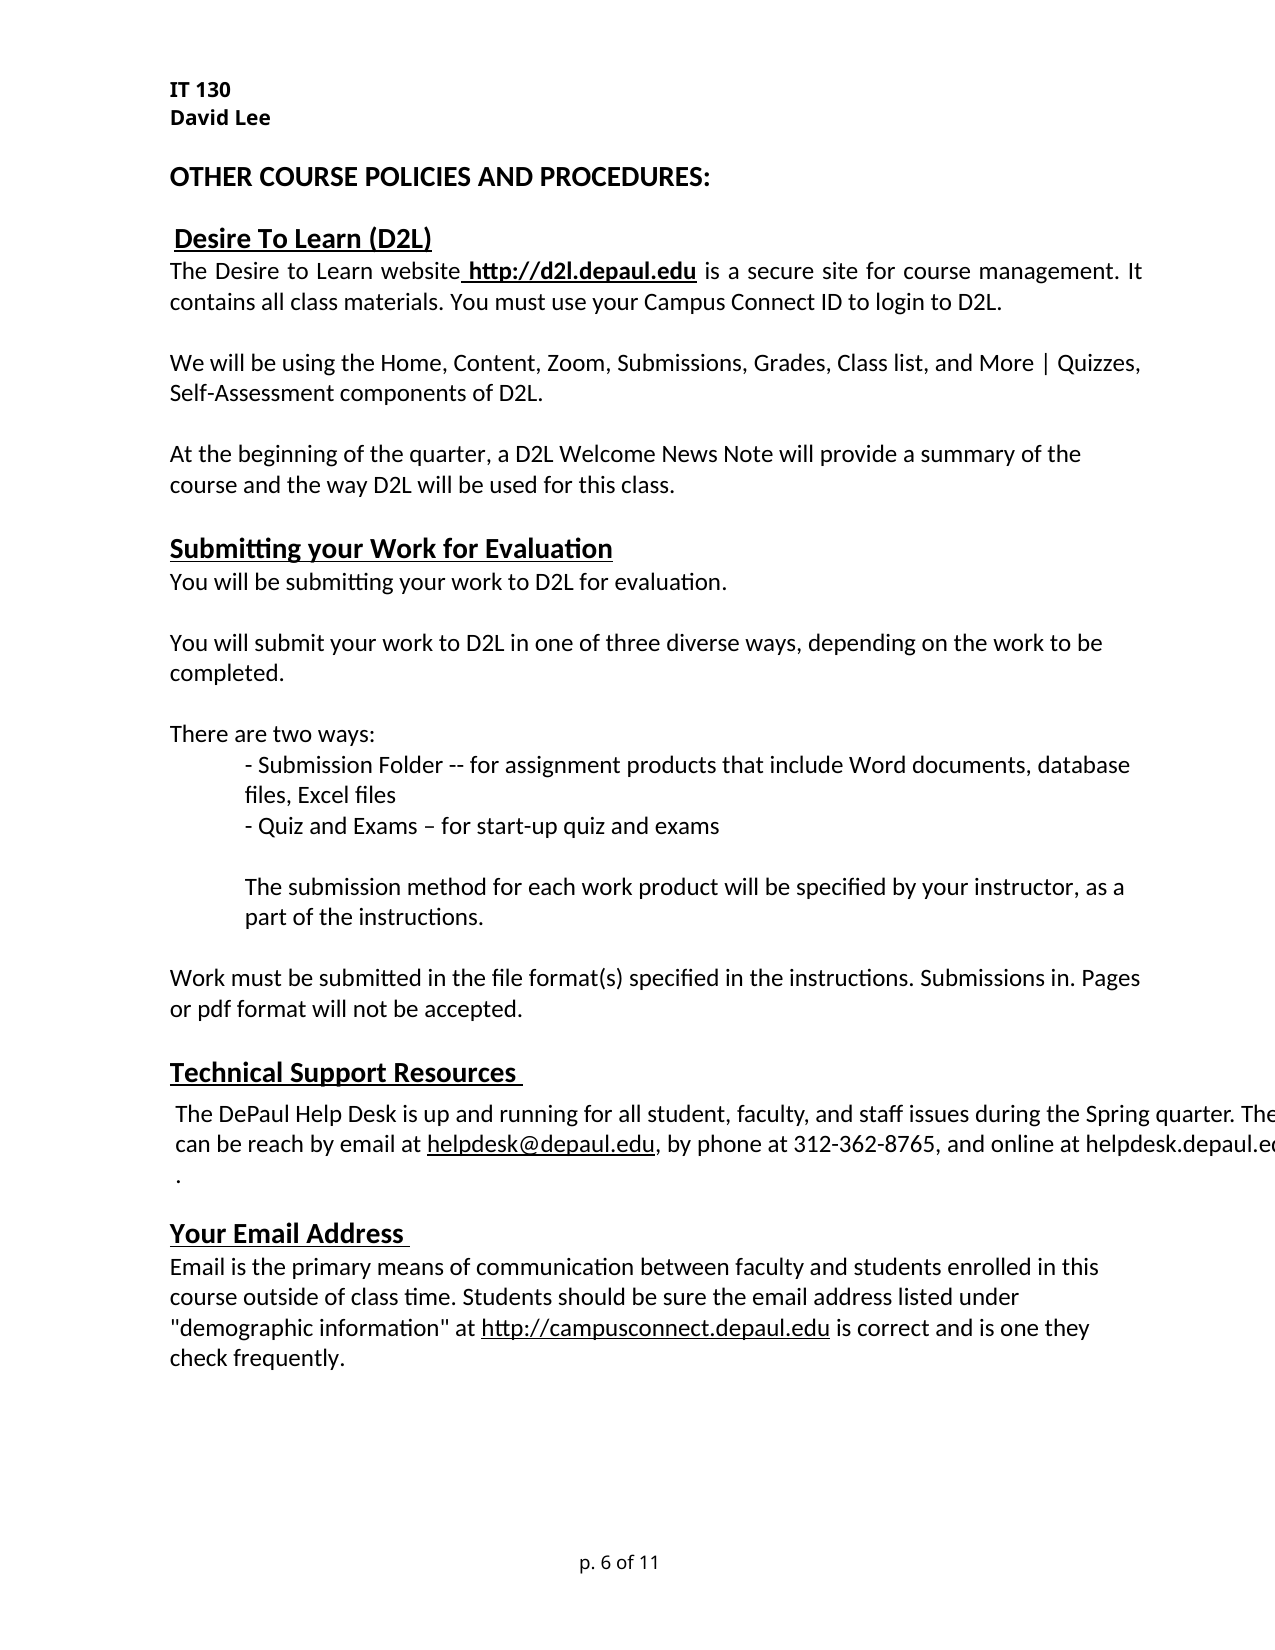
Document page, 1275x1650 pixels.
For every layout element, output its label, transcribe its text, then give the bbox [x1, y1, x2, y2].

subtitle The submission method for each work product will be specified by your instructor, as a part of the instructions. [244, 871, 1143, 932]
subtitle Your Email Address [169, 1215, 1143, 1251]
subtitle - Submission Folder -- for assignment products that include Word documents, database files, Excel files [244, 749, 1143, 810]
subtitle At the beginning of the quarter, a D2L Welcome News Note will provide a summary of the course and the way D2L will be used for this class. [169, 438, 1143, 499]
subtitle - Quiz and Exams – for start-up quiz and exams [244, 810, 1143, 840]
subtitle Technical Support Resources [160, 1054, 1143, 1090]
text Email is the primary means of communication between faculty and students enrolled in this course outside of class time. Students should be sure the email address listed under "demographic information" at http://campusconnect.depaul.edu is correct and is one they check frequently. [169, 1251, 1143, 1373]
subtitle Work must be submitted in the file format(s) specified in the instructions. Submissions in. Pages or pdf format will not be accepted. [169, 962, 1143, 1023]
text The Desire to Learn website http://d2l.depaul.edu is a secure site for course management. It contains all class materials. You must use your Campus Connect ID to login to D2L. [169, 255, 1143, 316]
subtitle Submitting your Work for Evaluation [169, 530, 1143, 566]
subtitle There are two ways: [169, 718, 1143, 749]
text OTHER COURSE POLICIES PROCEDURES: [169, 158, 1143, 194]
subtitle We will be using the Home, Content, Zoom, Submissions, Grades, Class list, and More | Quizzes, Self-Assessment components of D2L. [169, 347, 1143, 408]
subtitle You will be submitting your work to D2L for evaluation. [169, 566, 1143, 596]
subtitle You will submit your work to D2L in one of three diverse ways, depending on the work to be completed. [169, 627, 1143, 688]
subtitle Desire To Learn (D2L) [169, 220, 1143, 255]
